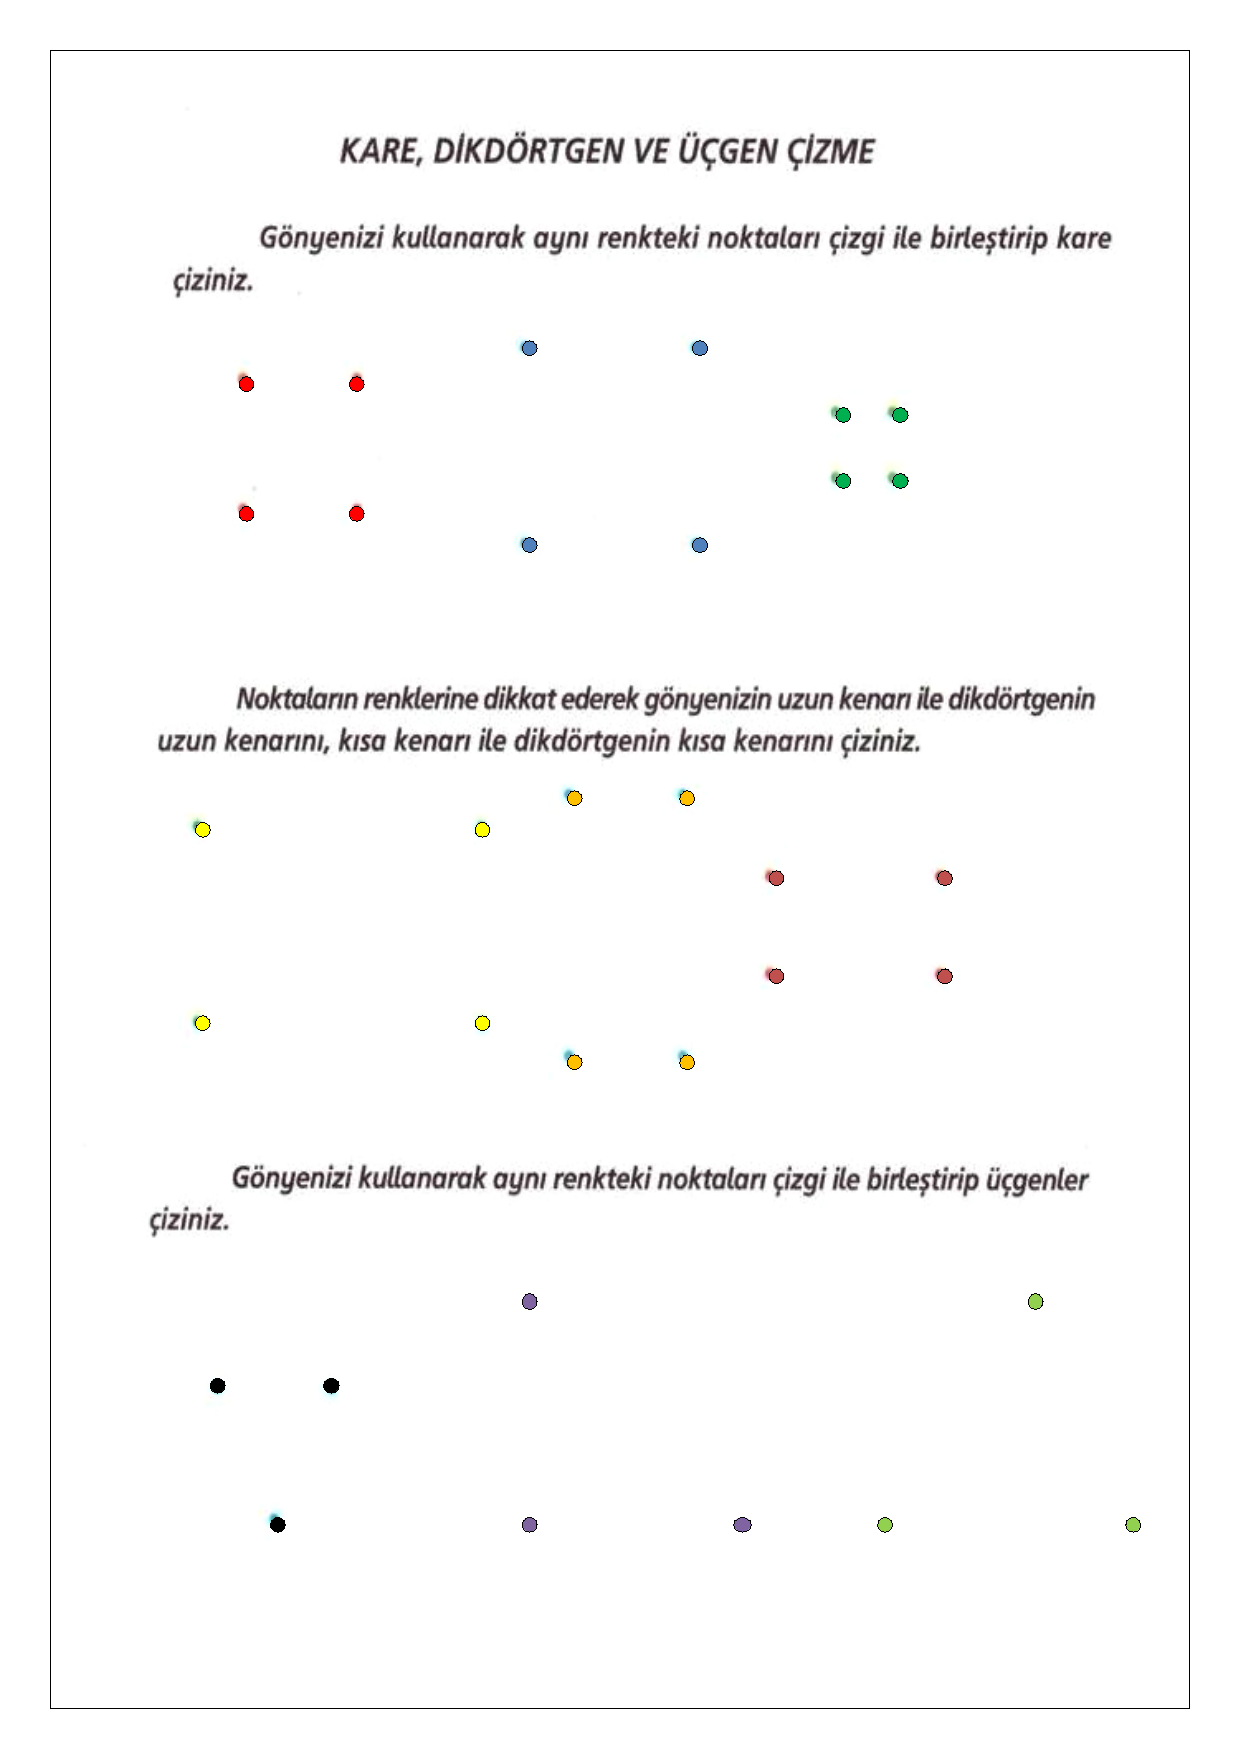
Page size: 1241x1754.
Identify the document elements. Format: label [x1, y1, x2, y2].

picture [73, 59, 1182, 1654]
